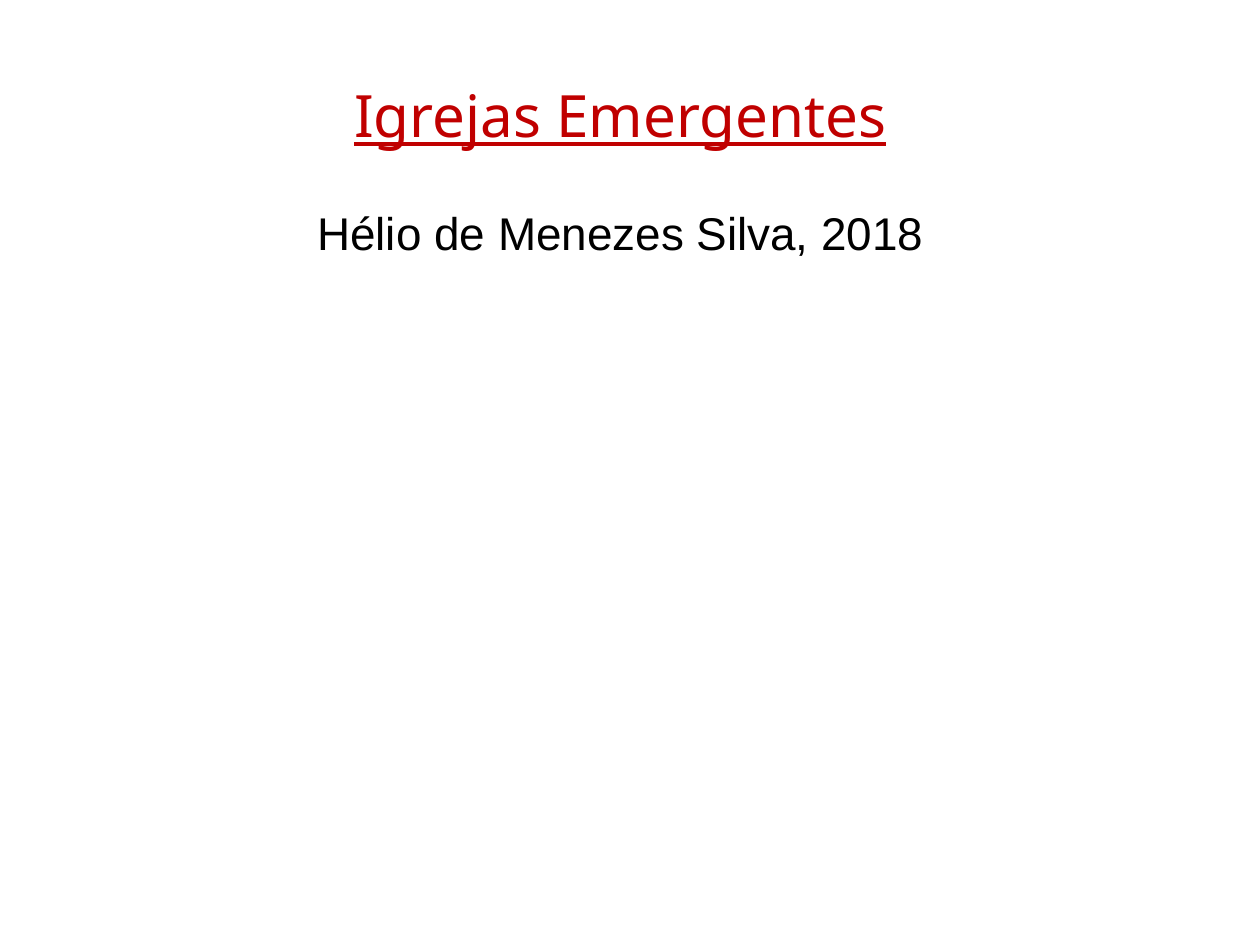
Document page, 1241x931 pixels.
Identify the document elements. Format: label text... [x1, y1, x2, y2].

subtitle Igrejas Emergentes [29, 75, 1211, 154]
text Hélio de Menezes Silva, 2018 [29, 154, 1211, 260]
